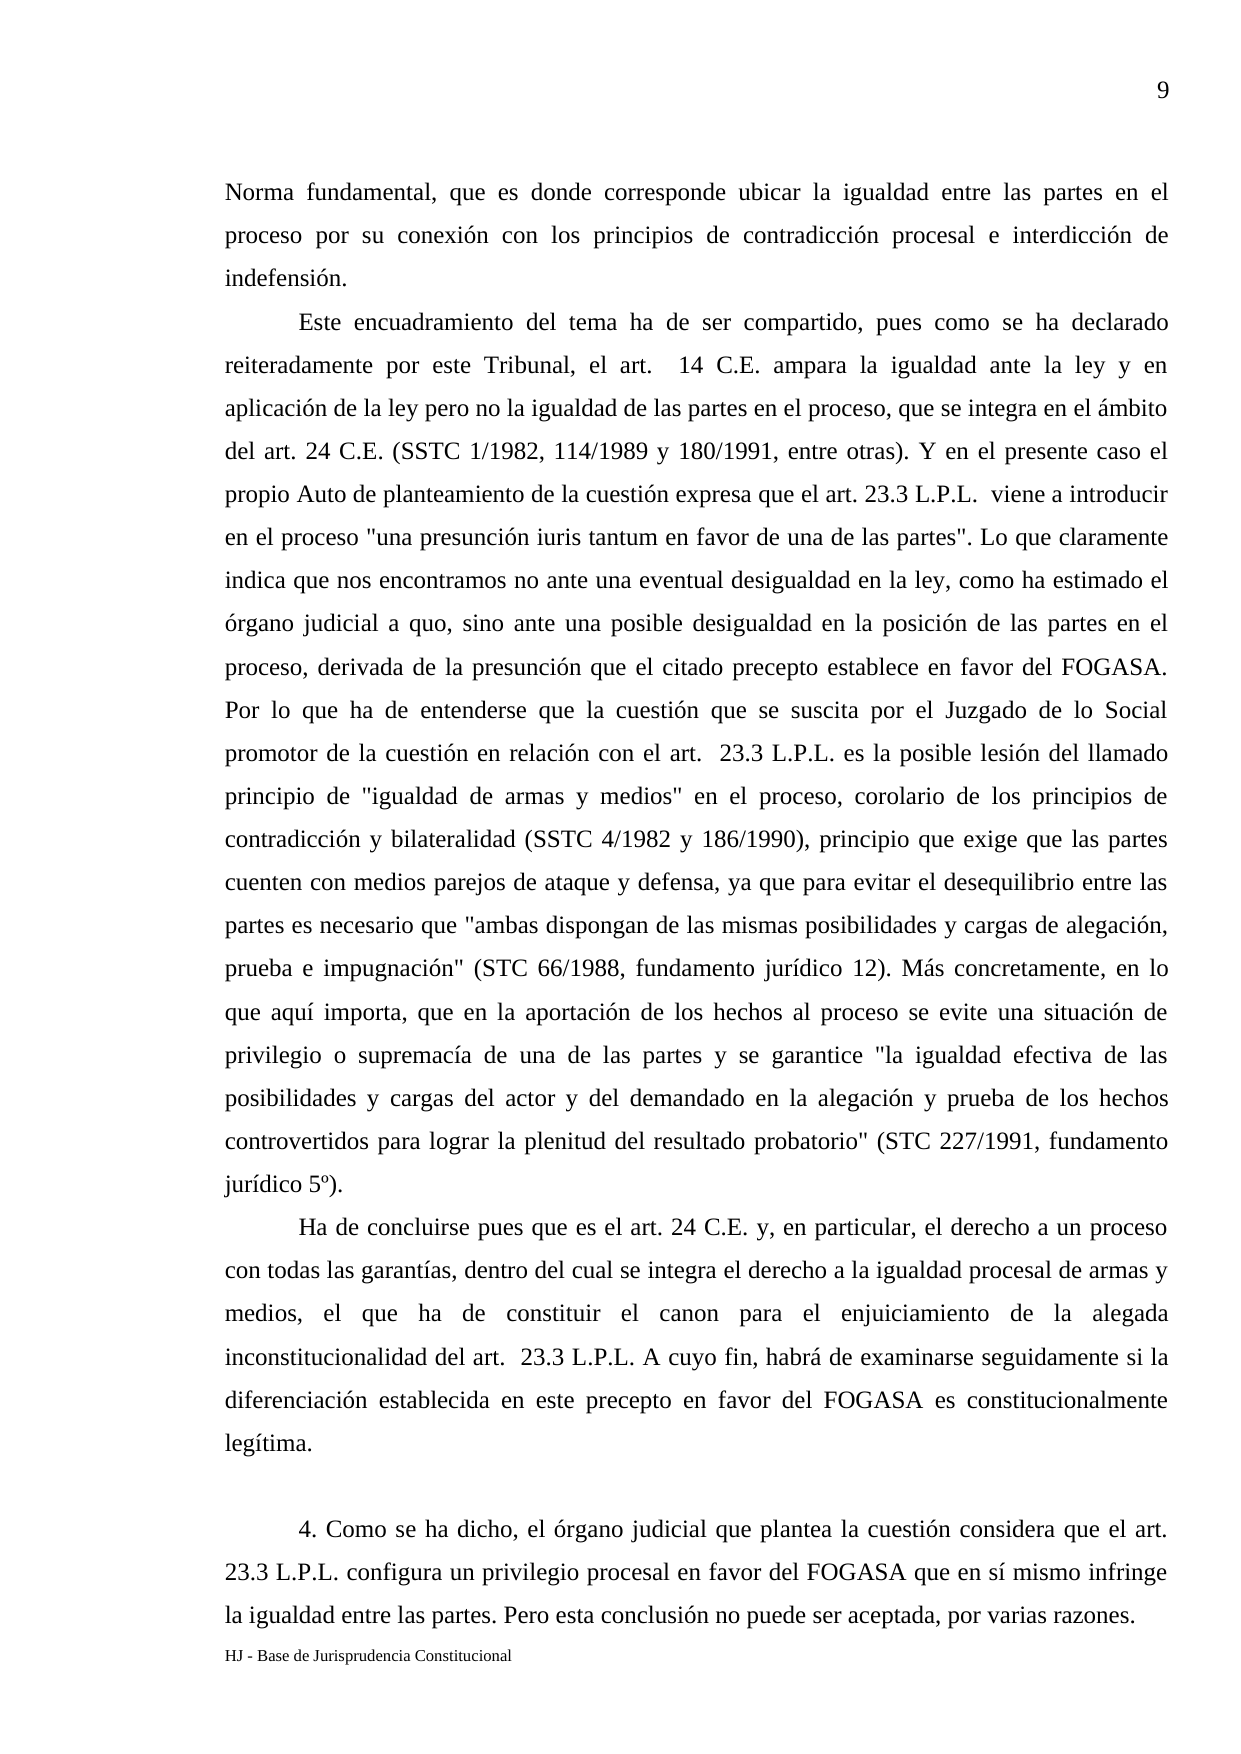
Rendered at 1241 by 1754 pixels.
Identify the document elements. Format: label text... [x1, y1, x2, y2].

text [224, 177, 1169, 292]
text 4. Como se ha dicho, el órgano judicial que plantea la cuestión considera que el art. 23.3 L.P.L. configura un privilegio procesal en favor del FOGASA que en sí mismo infringe la igualdad entre las partes. Pero esta conclusión no puede ser aceptada, por varias razones. [224, 1514, 1169, 1629]
text Este encuadramiento del tema ha de ser compartido, pues como se ha declarado reiteradamente por este Tribunal, el art. 14 C.E. ampara la igualdad ante la ley y en aplicación de la ley pero no la igualdad de las partes en el proceso, que se integra en el ámbito del art. 24 C.E. (SSTC 1/1982, 114/1989 y 180/1991, entre otras). Y en el presente caso el propio Auto de planteamiento de la cuestión expresa que el art. 23.3 L.P.L. viene a introducir en el proceso "una presunción iuris tantum en favor de una de las partes". Lo que claramente indica que nos encontramos no ante una eventual desigualdad en la ley, como ha estimado el órgano judicial a quo, sino ante una posible desigualdad en la posición de las partes en el proceso, derivada de la presunción que el citado precepto establece en favor del FOGASA. Por lo que ha de entenderse que la cuestión que se suscita por el Juzgado de lo Social promotor de la cuestión en relación con el art. 23.3 L.P.L. es la posible lesión del llamado principio de "igualdad de armas y medios" en el proceso, corolario de los principios de contradicción y bilateralidad (SSTC 4/1982 y 186/1990), principio que exige que las partes cuenten con medios parejos de ataque y defensa, ya que para evitar el desequilibrio entre las partes es necesario que "ambas dispongan de las mismas posibilidades y cargas de alegación, prueba e impugnación" (STC 66/1988, fundamento jurídico 12). Más concretamente, en lo que aquí importa, que en la aportación de los hechos al proceso se evite una situación de privilegio o supremacía de una de las partes y se garantice "la igualdad efectiva de las posibilidades y cargas del actor y del demandado en la alegación y prueba de los hechos controvertidos para lograr la plenitud del resultado probatorio" (STC 227/1991, fundamento jurídico 5º). [224, 307, 1169, 1198]
text Ha de concluirse pues que es el art. 24 C.E. y, en particular, el derecho a un proceso con todas las garantías, dentro del cual se integra el derecho a la igualdad procesal de armas y medios, el que ha de constituir el canon para el enjuiciamiento de la alegada inconstitucionalidad del art. 23.3 L.P.L. A cuyo fin, habrá de examinarse seguidamente si la diferenciación establecida en este precepto en favor del FOGASA es constitucionalmente legítima. [224, 1212, 1169, 1457]
